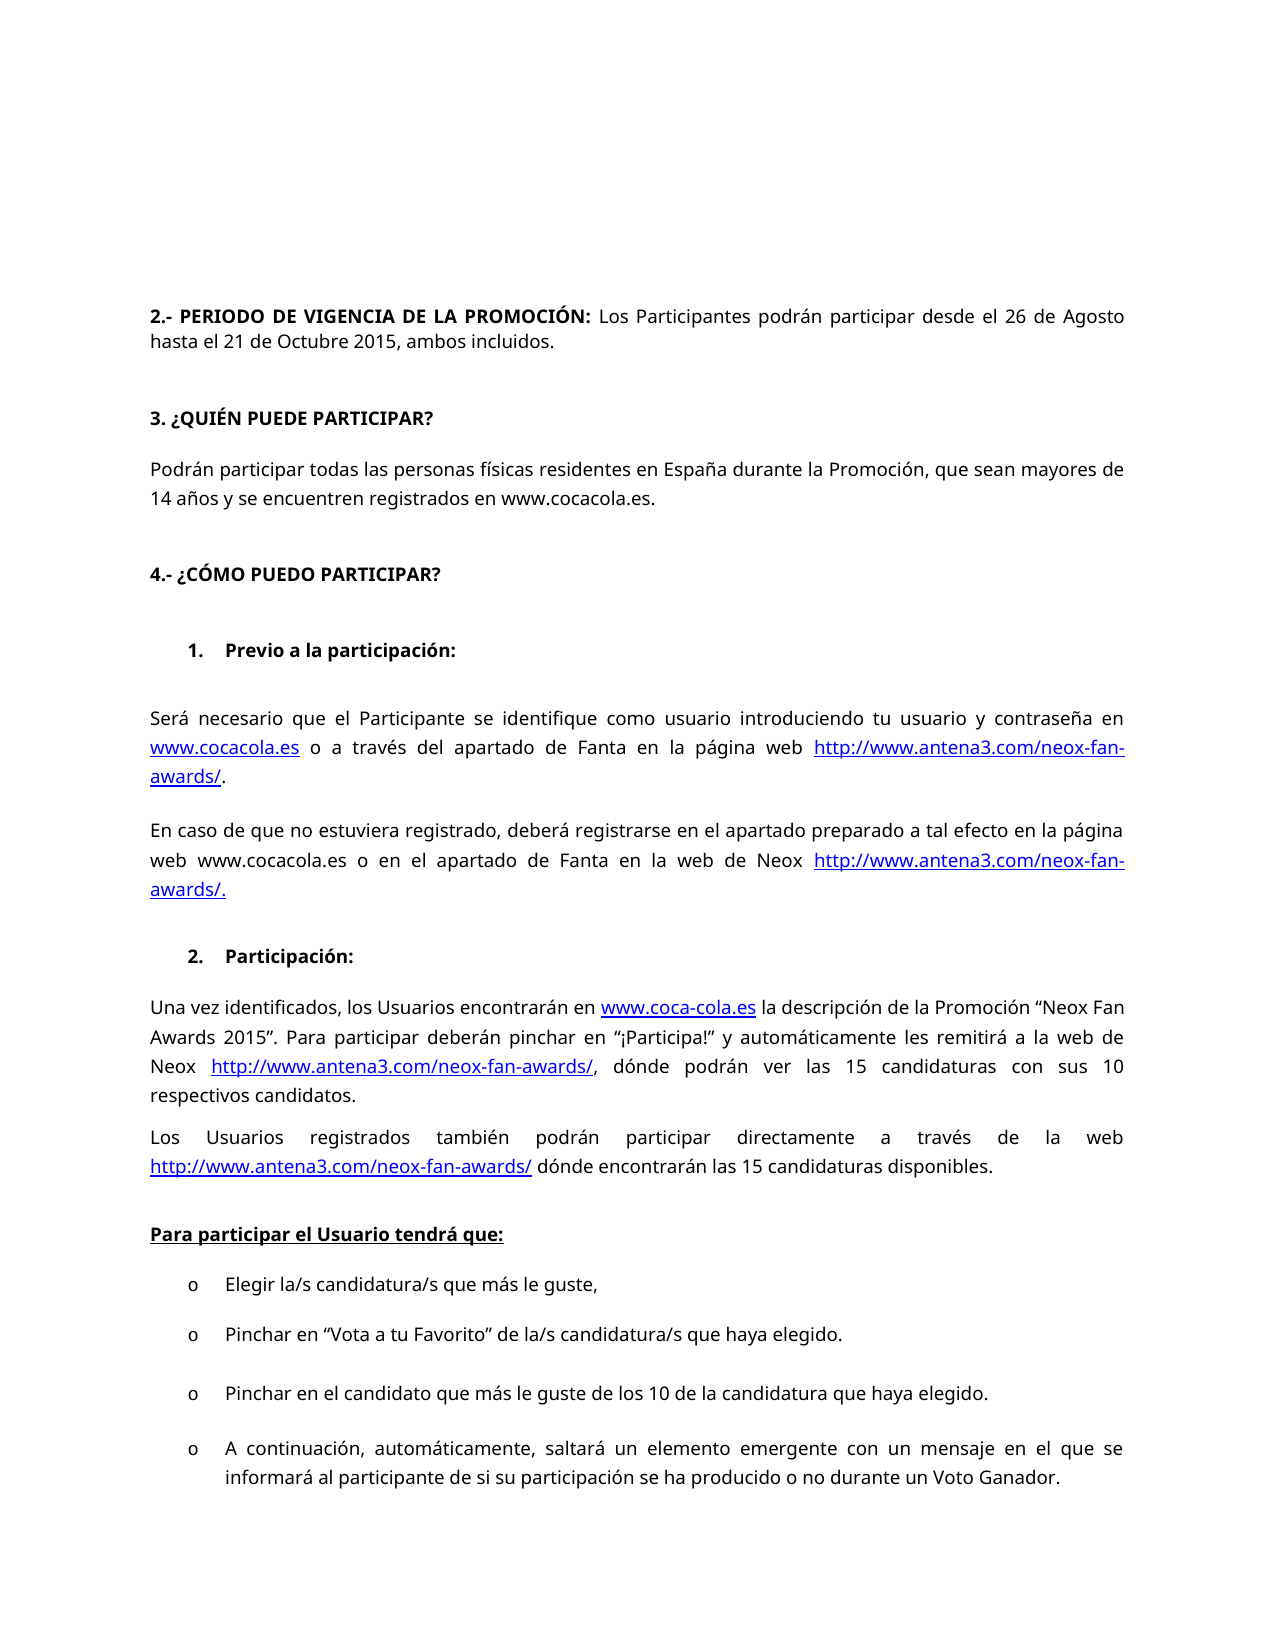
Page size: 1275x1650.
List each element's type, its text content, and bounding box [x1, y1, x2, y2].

list Participación: [187, 944, 1125, 969]
list Pinchar en “Vota a tu Favorito” de la/s candidatura/s que haya elegido. [187, 1321, 1125, 1347]
text 4.- ¿CÓMO PUEDO PARTICIPAR? [150, 561, 1125, 587]
list Previo a la participación: [187, 638, 1125, 663]
text Los Usuarios registrados también podrán participar directamente a través de la web http://www.antena3.com/neox-fan-awards/ dónde encontrarán las 15 candidaturas disponibles. [150, 1124, 1125, 1179]
text 2.- PERIODO DE VIGENCIA DE LA PROMOCIÓN: Los Participantes podrán participar desde el 26 de Agosto hasta el 21 de Octubre 2015, ambos incluidos. [150, 303, 1125, 354]
list Elegir la/s candidatura/s que más le guste, [187, 1271, 1125, 1297]
text Una vez identificados, los Usuarios encontrarán en www.coca-cola.es la descripción de la Promoción “Neox Fan Awards 2015”. Para participar deberán pinchar en “¡Participa!” y automáticamente les remitirá a la web de Neox , dónde podrán ver las 15 candidaturas con sus 10 respectivos candidatos. [150, 995, 1125, 1108]
text Será necesario que el Participante se identifique como usuario introduciendo tu usuario y contraseña en www.cocacola.es o a través del apartado de Fanta en la página web http://www.antena3.com/neox-fan-awards/. [150, 705, 1125, 789]
list Pinchar en el candidato que más le guste de los 10 de la candidatura que haya elegido. [187, 1380, 1125, 1406]
text Podrán participar todas las personas físicas residentes en España durante la Promoción, que sean mayores de 14 años y se encuentren registrados en www.cocacola.es. [150, 456, 1125, 511]
text 3. ¿QUIÉN PUEDE PARTICIPAR? [150, 405, 1125, 431]
text En caso de que no estuviera registrado, deberá registrarse en el apartado preparado a tal efecto en la página web www.cocacola.es o en el apartado de Fanta en la web de Neox http://www.antena3.com/neox-fan-awards/. [150, 818, 1125, 902]
text Para participar el Usuario tendrá que: [150, 1221, 1125, 1246]
list A continuación, automáticamente, saltará un elemento emergente con un mensaje en el que se informará al participante de si su participación se ha producido o no durante un Voto Ganador. [187, 1435, 1125, 1490]
